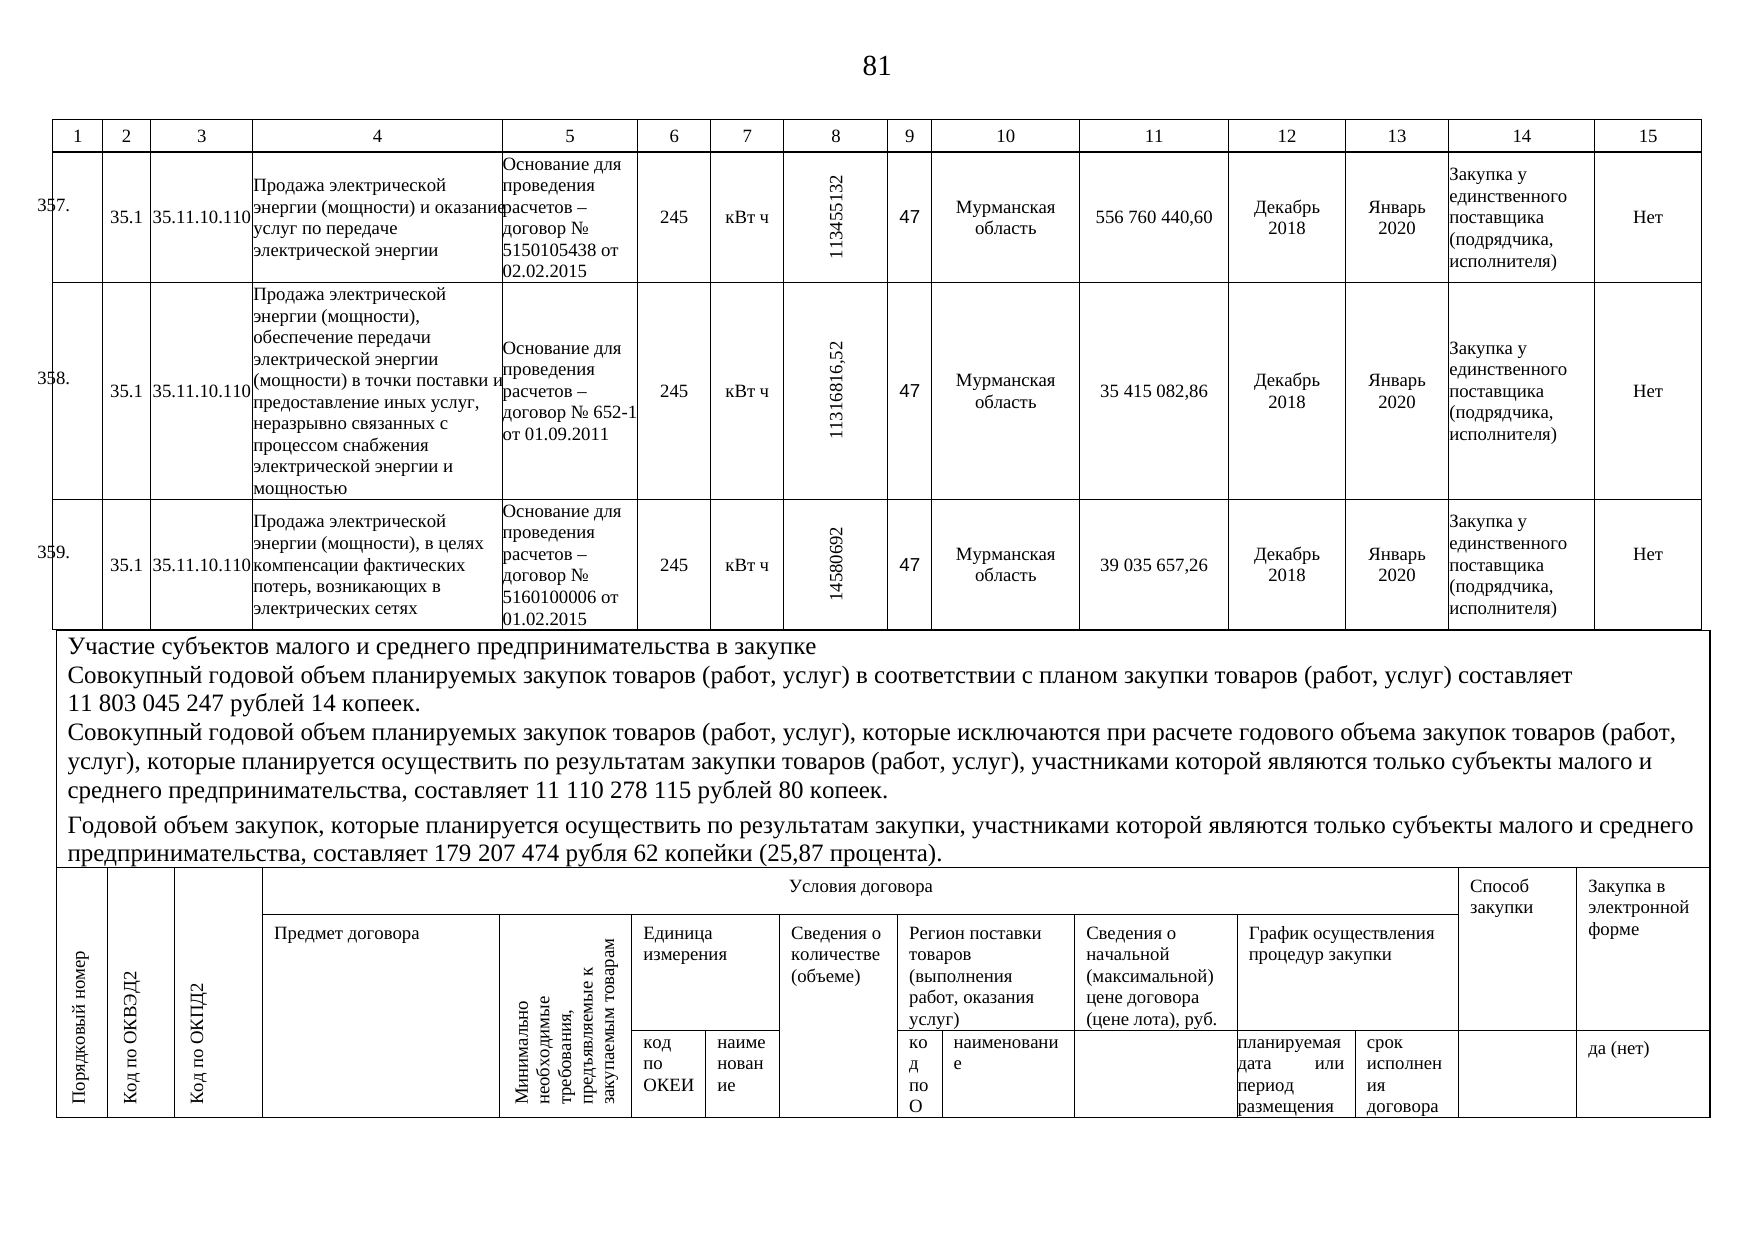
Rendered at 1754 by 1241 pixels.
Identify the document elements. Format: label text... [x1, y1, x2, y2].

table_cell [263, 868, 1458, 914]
table_header 11 [1080, 120, 1228, 151]
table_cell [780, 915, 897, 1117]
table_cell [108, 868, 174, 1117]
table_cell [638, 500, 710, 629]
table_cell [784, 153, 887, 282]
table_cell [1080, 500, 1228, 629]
table_header 4 [253, 120, 502, 151]
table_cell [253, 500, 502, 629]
table_header 9 [888, 120, 931, 151]
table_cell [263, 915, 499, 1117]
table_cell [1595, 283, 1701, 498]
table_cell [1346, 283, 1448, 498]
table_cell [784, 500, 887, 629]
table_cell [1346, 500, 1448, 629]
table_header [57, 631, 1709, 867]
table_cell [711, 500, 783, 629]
table_header 6 [638, 120, 710, 151]
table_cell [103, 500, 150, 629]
table_header 7 [711, 120, 783, 151]
table_header 5 [503, 120, 637, 151]
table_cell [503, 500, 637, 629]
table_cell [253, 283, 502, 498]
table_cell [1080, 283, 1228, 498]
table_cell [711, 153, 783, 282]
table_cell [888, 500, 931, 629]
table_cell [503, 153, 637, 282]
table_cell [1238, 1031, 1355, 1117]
table_header 8 [784, 120, 887, 151]
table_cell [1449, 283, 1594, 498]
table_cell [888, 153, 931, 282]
table_header 10 [932, 120, 1079, 151]
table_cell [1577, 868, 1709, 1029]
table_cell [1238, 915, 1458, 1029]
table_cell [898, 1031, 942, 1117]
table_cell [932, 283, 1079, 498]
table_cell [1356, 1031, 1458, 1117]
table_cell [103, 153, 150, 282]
table_header 2 [103, 120, 150, 151]
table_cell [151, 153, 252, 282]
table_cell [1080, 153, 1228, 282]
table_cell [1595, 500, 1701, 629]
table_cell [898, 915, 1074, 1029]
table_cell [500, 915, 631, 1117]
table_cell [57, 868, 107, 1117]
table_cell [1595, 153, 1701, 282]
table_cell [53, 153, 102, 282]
table_header 1 [53, 120, 102, 151]
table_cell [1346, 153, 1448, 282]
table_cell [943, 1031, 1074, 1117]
table_header 12 [1229, 120, 1345, 151]
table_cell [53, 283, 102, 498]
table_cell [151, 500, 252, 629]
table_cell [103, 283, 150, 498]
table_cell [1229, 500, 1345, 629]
table_header 15 [1595, 120, 1701, 151]
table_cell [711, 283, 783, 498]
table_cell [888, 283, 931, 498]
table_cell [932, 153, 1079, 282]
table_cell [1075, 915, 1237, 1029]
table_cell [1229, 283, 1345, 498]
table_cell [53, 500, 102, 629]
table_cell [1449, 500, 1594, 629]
table_header 14 [1449, 120, 1594, 151]
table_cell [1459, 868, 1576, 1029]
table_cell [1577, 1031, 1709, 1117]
table_header 3 [151, 120, 252, 151]
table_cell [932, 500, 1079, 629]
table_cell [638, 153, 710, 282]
table_header 13 [1346, 120, 1448, 151]
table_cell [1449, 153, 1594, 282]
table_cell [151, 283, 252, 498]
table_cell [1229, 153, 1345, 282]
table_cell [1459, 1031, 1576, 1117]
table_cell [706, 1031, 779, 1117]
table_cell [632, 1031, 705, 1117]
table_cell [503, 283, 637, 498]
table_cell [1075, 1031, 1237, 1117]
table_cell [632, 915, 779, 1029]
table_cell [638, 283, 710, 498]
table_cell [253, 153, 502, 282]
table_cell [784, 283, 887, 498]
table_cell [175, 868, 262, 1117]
